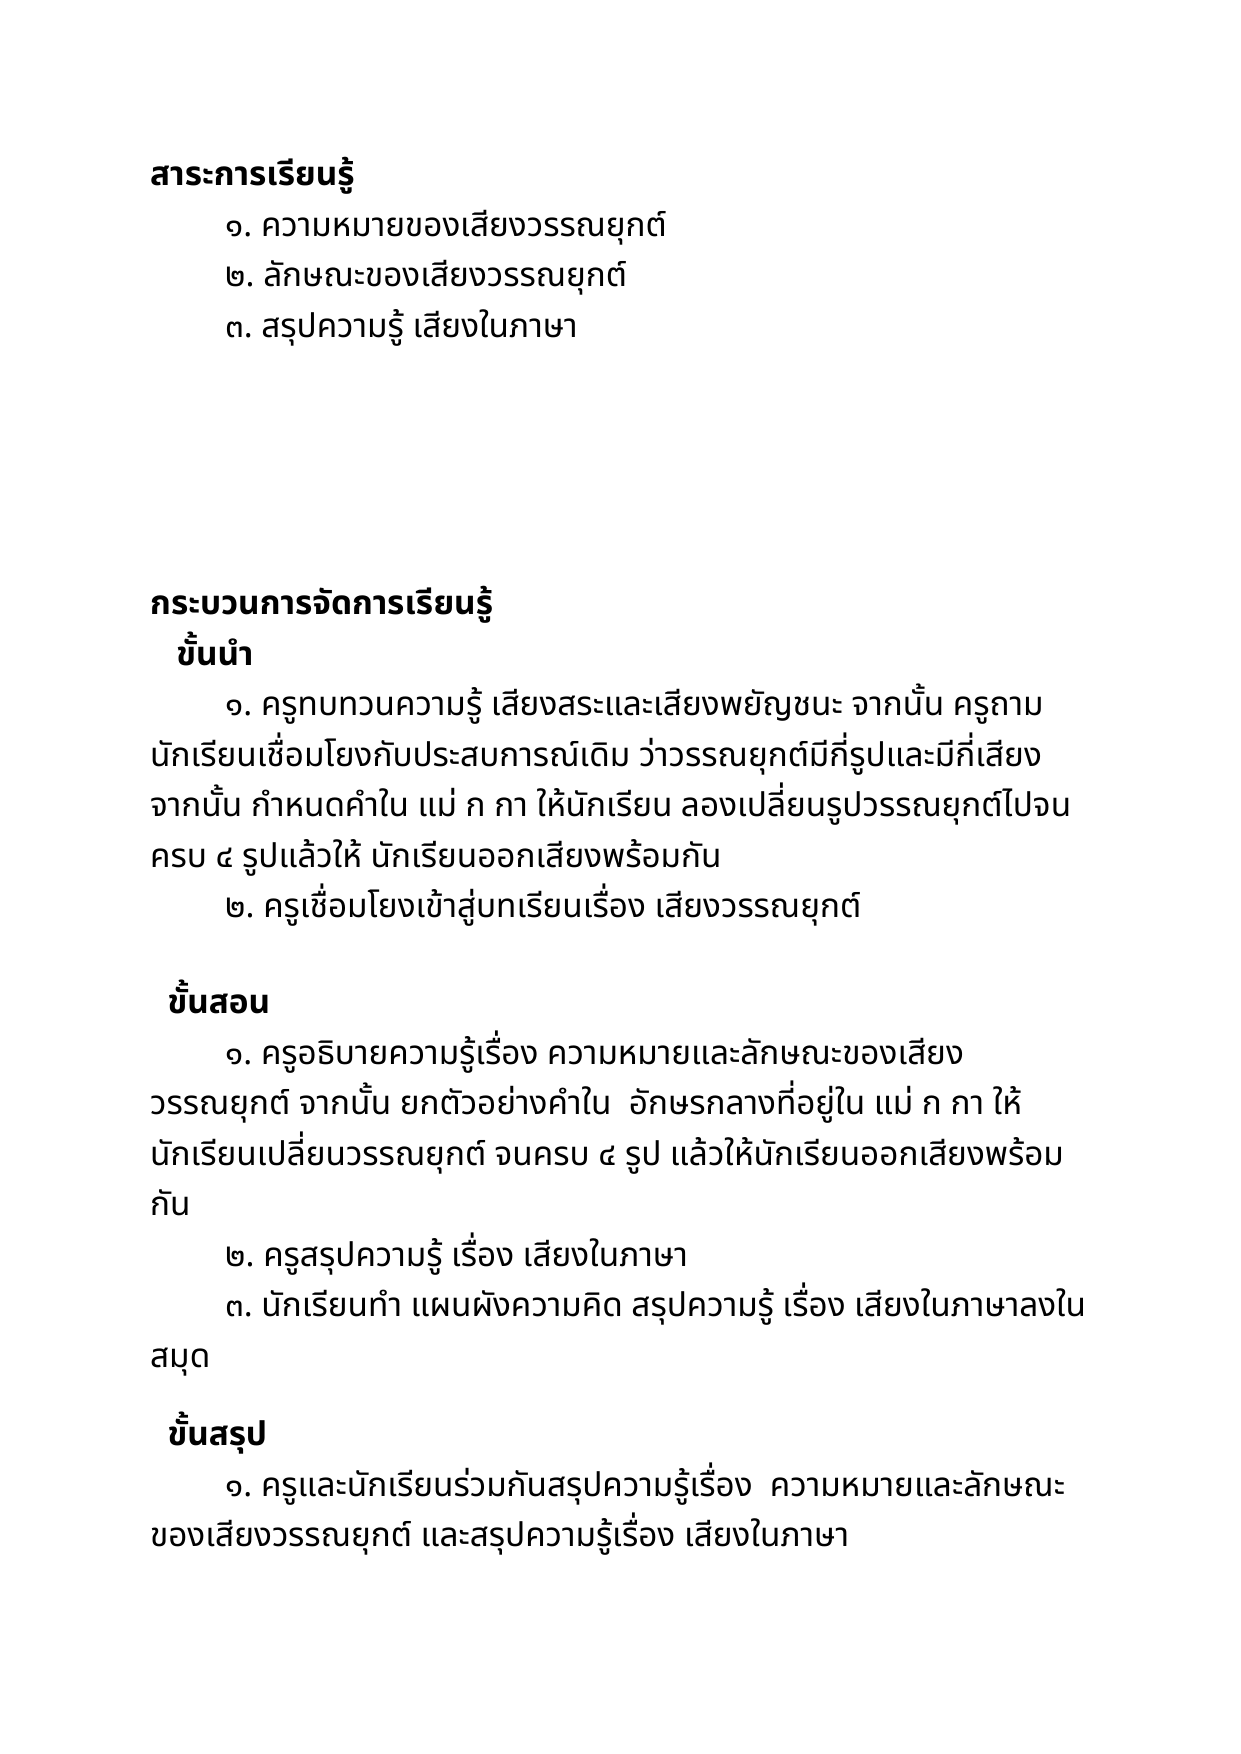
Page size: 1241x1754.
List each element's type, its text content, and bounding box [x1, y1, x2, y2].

text ๒. ครูสรุปความรู้ เรื่อง เสียงในภาษา [150, 1230, 1090, 1281]
text ขั้นสรุป [150, 1410, 1090, 1461]
text ๒. ลักษณะของเสียงวรรณยุกต์ [150, 251, 1090, 302]
text ๑. ครูและนักเรียนร่วมกันสรุปความรู้เรื่อง ความหมายและลักษณะของเสียงวรรณยุกต์ และสรุปความรู้เรื่อง เสียงในภาษา [150, 1461, 1090, 1562]
text กระบวนการจัดการเรียนรู้ [150, 579, 1090, 630]
text ๓. นักเรียนทำ แผนผังความคิด สรุปความรู้ เรื่อง เสียงในภาษาลงในสมุด [150, 1281, 1090, 1382]
text ๓. สรุปความรู้ เสียงในภาษา [150, 302, 1090, 352]
text ๑. ครูทบทวนความรู้ เสียงสระและเสียงพยัญชนะ จากนั้น ครูถามนักเรียนเชื่อมโยงกับประสบการณ์เดิม ว่าวรรณยุกต์มีกี่รูปและมีกี่เสียง จากนั้น กำหนดคำใน แม่ ก กา ให้นักเรียน ลองเปลี่ยนรูปวรรณยุกต์ไปจนครบ ๔ รูปแล้วให้ นักเรียนออกเสียงพร้อมกัน [150, 680, 1090, 882]
text ขั้นนำ [150, 630, 1090, 680]
text สาระการเรียนรู้ [150, 150, 1090, 200]
text ๑. ความหมายของเสียงวรรณยุกต์ [150, 200, 1090, 251]
text ๒. ครูเชื่อมโยงเข้าสู่บทเรียนเรื่อง เสียงวรรณยุกต์ [150, 882, 1090, 933]
text ๑. ครูอธิบายความรู้เรื่อง ความหมายและลักษณะของเสียงวรรณยุกต์ จากนั้น ยกตัวอย่างคำใน อักษรกลางที่อยู่ใน แม่ ก กา ให้นักเรียนเปลี่ยนวรรณยุกต์ จนครบ ๔ รูป แล้วให้นักเรียนออกเสียงพร้อมกัน [150, 1028, 1090, 1230]
text ขั้นสอน [150, 978, 1090, 1028]
